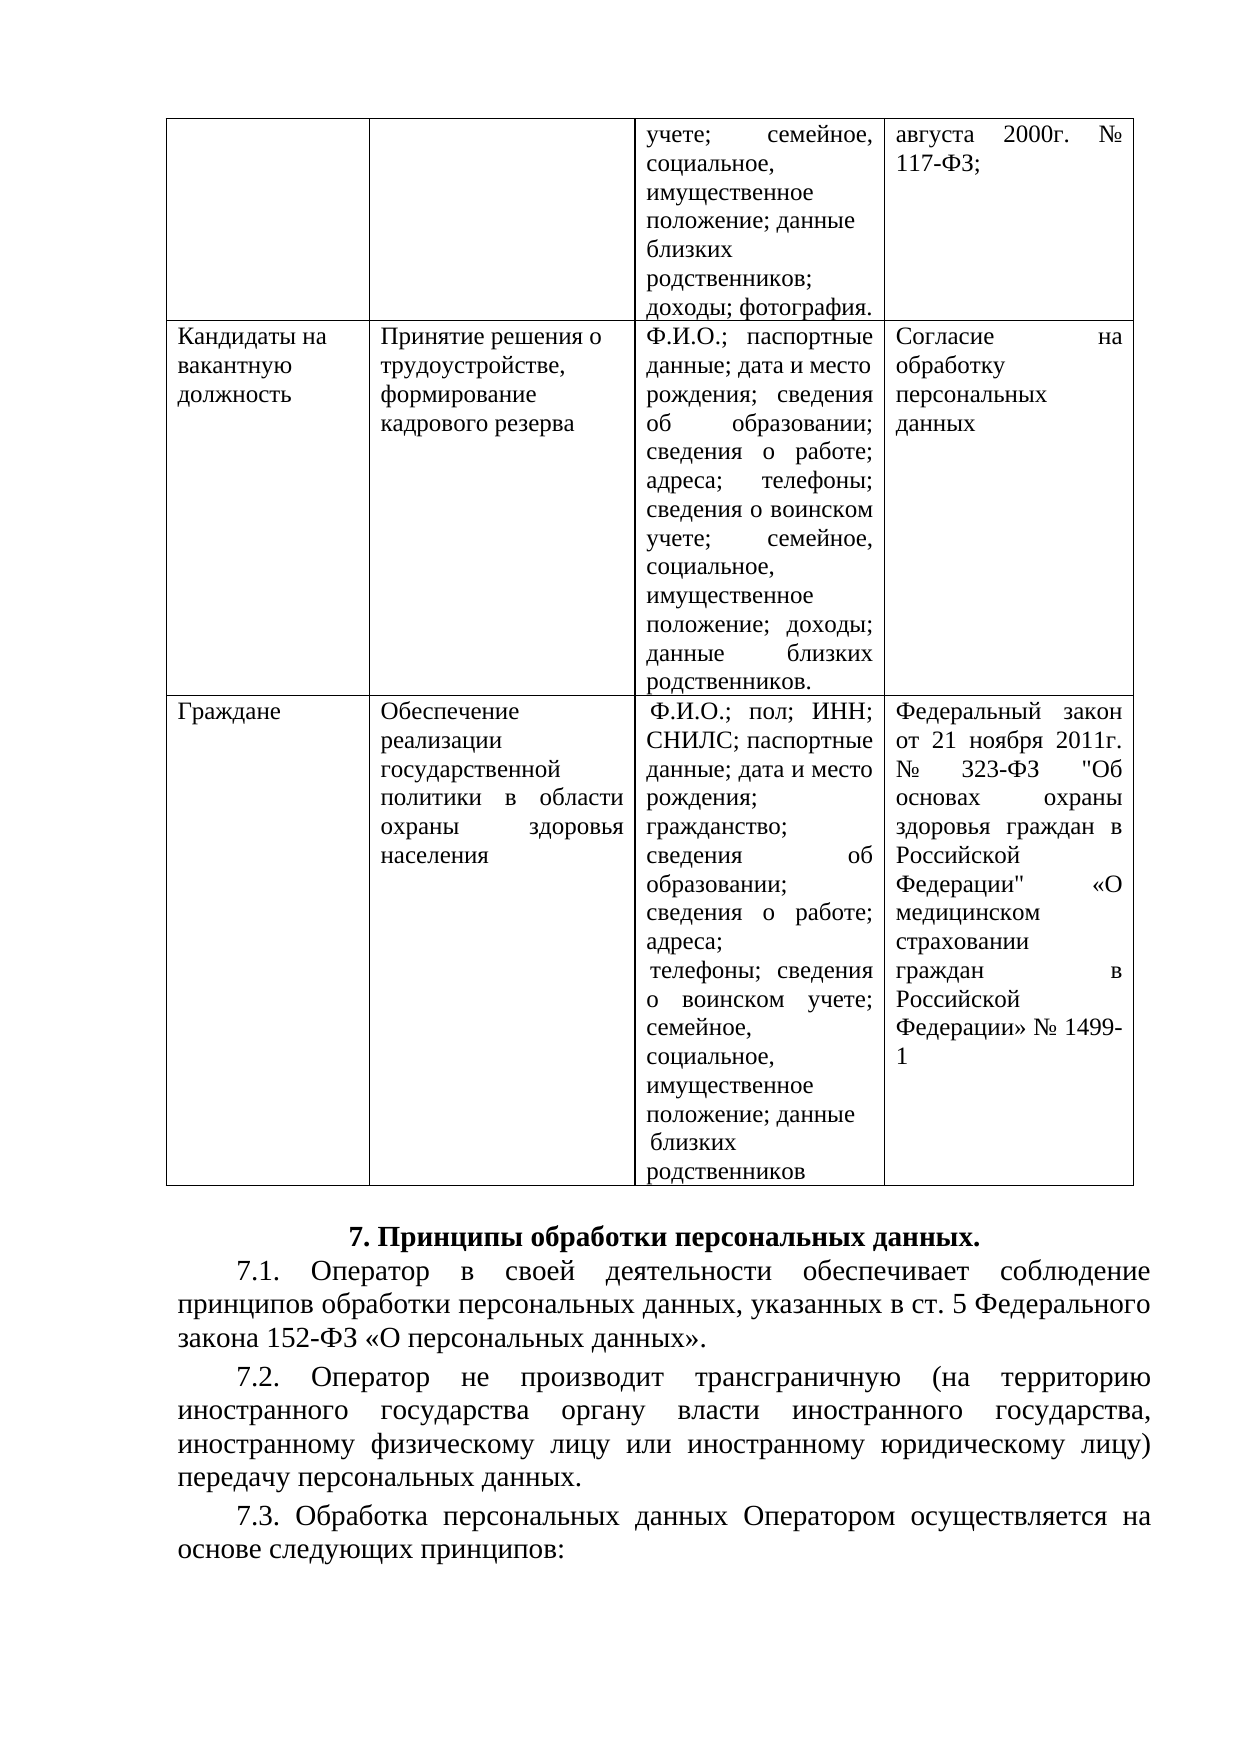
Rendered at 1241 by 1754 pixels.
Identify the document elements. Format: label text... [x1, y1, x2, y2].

table_cell Ф.И.О.; пол; ИНН; СНИЛС; паспортные данные; дата и место рождения; гражданство; сведения об образовании; сведения о работе; адреса; телефоны; сведения о воинском учете; семейное, социальное, имущественное положение; данные близких родственников [636, 696, 884, 1185]
table_cell Кандидаты на вакантную должность [167, 321, 369, 695]
table_cell Федеральный закон от 21 ноября 2011г. № 323-ФЗ "Об основах охраны здоровья граждан в Российской Федерации" «О медицинском страховании граждан в Российской Федерации» № 1499-1 [885, 696, 1133, 1185]
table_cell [885, 119, 1133, 320]
table_cell Обеспечение реализации государственной политики в области охраны здоровья населения [370, 696, 634, 1185]
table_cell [370, 119, 634, 320]
text 7.2. Оператор не производит трансграничную (на территорию иностранного государства органу власти иностранного государства, иностранному физическому лицу или иностранному юридическому лицу) передачу персональных данных. [177, 1359, 1152, 1493]
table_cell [167, 119, 369, 320]
table_cell Ф.И.О.; паспортные данные; дата и место рождения; сведения об образовании; сведения о работе; адреса; телефоны; сведения о воинском учете; семейное, социальное, имущественное положение; доходы; данные близких родственников. [636, 321, 884, 695]
text 7.3. Обработка персональных данных Оператором осуществляется на основе следующих принципов: [177, 1498, 1152, 1565]
table_cell Принятие решения о трудоустройстве, формирование кадрового резерва [370, 321, 634, 695]
text 7. Принципы обработки персональных данных. [177, 1219, 1152, 1253]
table_cell Граждане [167, 696, 369, 1185]
text 7.1. Оператор в своей деятельности обеспечивает соблюдение принципов обработки персональных данных, указанных в ст. 5 Федерального закона 152-ФЗ «О персональных данных». [177, 1253, 1152, 1354]
table_cell Согласие на обработку персональных данных [885, 321, 1133, 695]
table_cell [636, 119, 884, 320]
